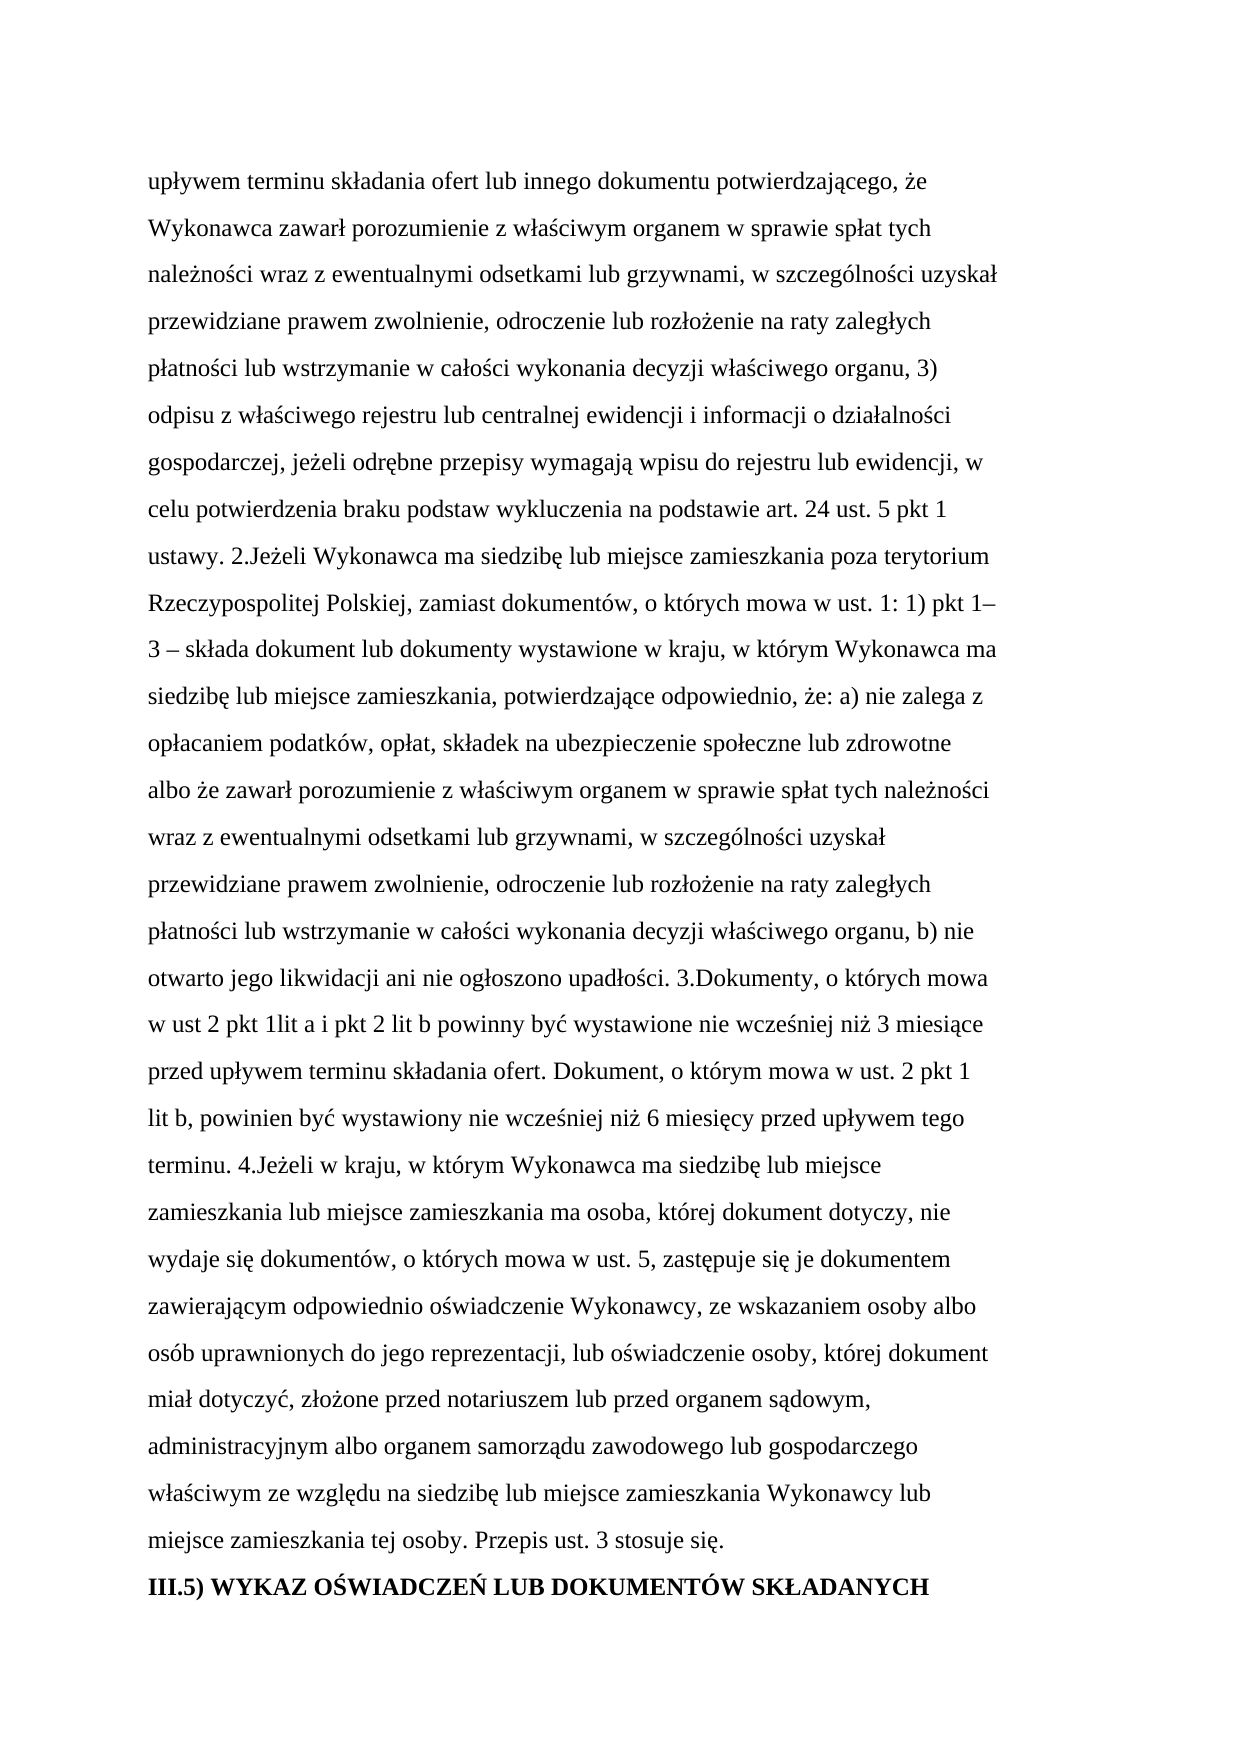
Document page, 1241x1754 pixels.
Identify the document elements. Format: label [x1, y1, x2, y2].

table_header [148, 148, 998, 1601]
